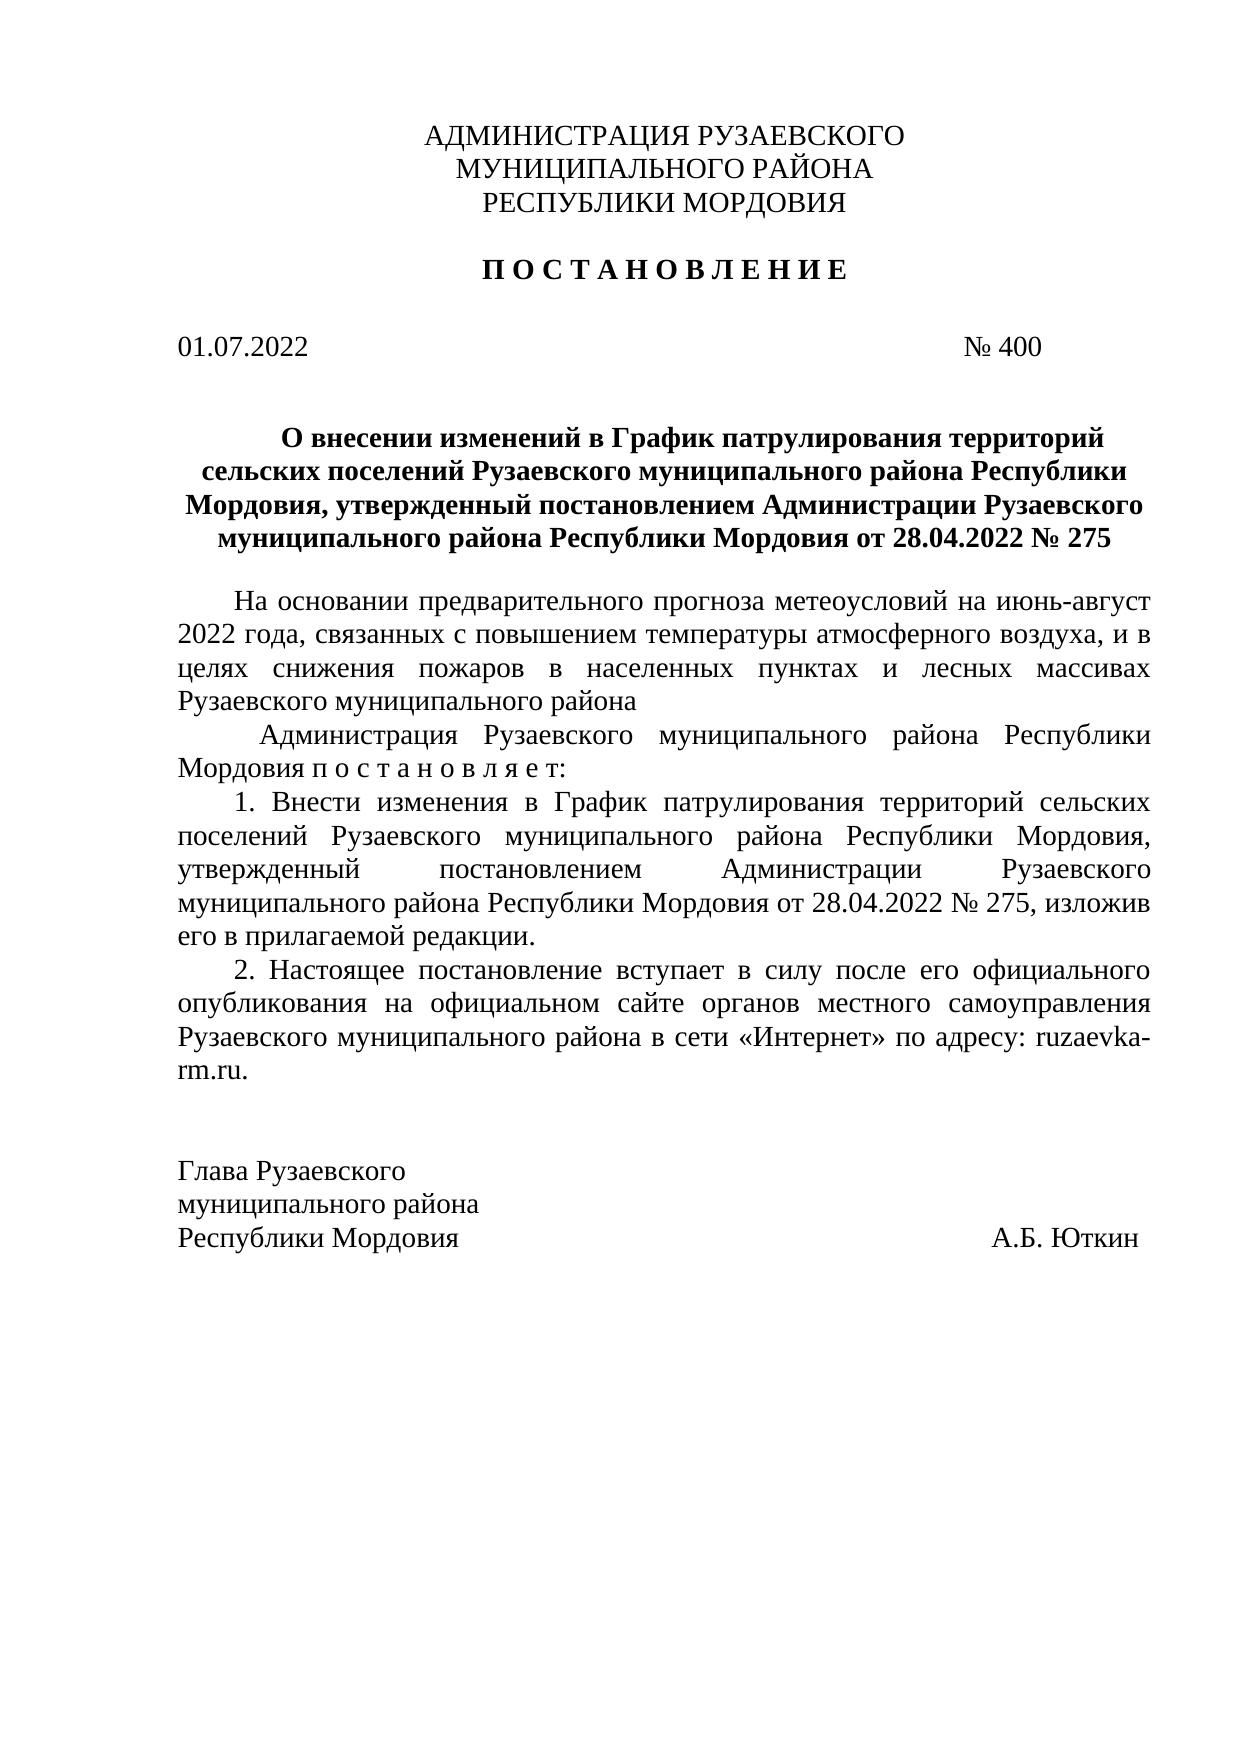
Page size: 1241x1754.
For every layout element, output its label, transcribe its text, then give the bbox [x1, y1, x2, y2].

text 2. Настоящее постановление вступает в силу после его официального опубликования на официальном сайте органов местного самоуправления Рузаевского муниципального района в сети «Интернет» по адресу: ruzaevka-rm.ru. [177, 952, 1152, 1086]
text Глава Рузаевского [177, 1153, 1152, 1187]
text АДМИНИСТРАЦИЯ РУЗАЕВСКОГО [177, 118, 1152, 152]
text РЕСПУБЛИКИ МОРДОВИЯ [177, 185, 1152, 219]
text муниципального района [177, 1187, 1152, 1220]
text МУНИЦИПАЛЬНОГО РАЙОНА [177, 152, 1152, 185]
text Администрация Рузаевского муниципального района Республики Мордовия п о с т а н о в л я е т: [177, 717, 1152, 784]
text На основании предварительного прогноза метеоусловий на июнь-август 2022 года, связанных с повышением температуры атмосферного воздуха, и в целях снижения пожаров в населенных пунктах и лесных массивах Рузаевского муниципального района [177, 583, 1152, 717]
text П О С Т А Н О В Л Е Н И Е [177, 252, 1152, 286]
text Республики Мордовия А.Б. Юткин [177, 1220, 1152, 1254]
text О внесении изменений в График патрулирования территорий сельских поселений Рузаевского муниципального района Республики Мордовия, утвержденный постановлением Администрации Рузаевского муниципального района Республики Мордовия от 28.04.2022 № 275 [177, 420, 1152, 554]
text 1. Внести изменения в График патрулирования территорий сельских поселений Рузаевского муниципального района Республики Мордовия, утвержденный постановлением Администрации Рузаевского муниципального района Республики Мордовия от 28.04.2022 № 275, изложив его в прилагаемой редакции. [177, 784, 1152, 952]
text 01.07.2022 № 400 [177, 329, 1152, 362]
